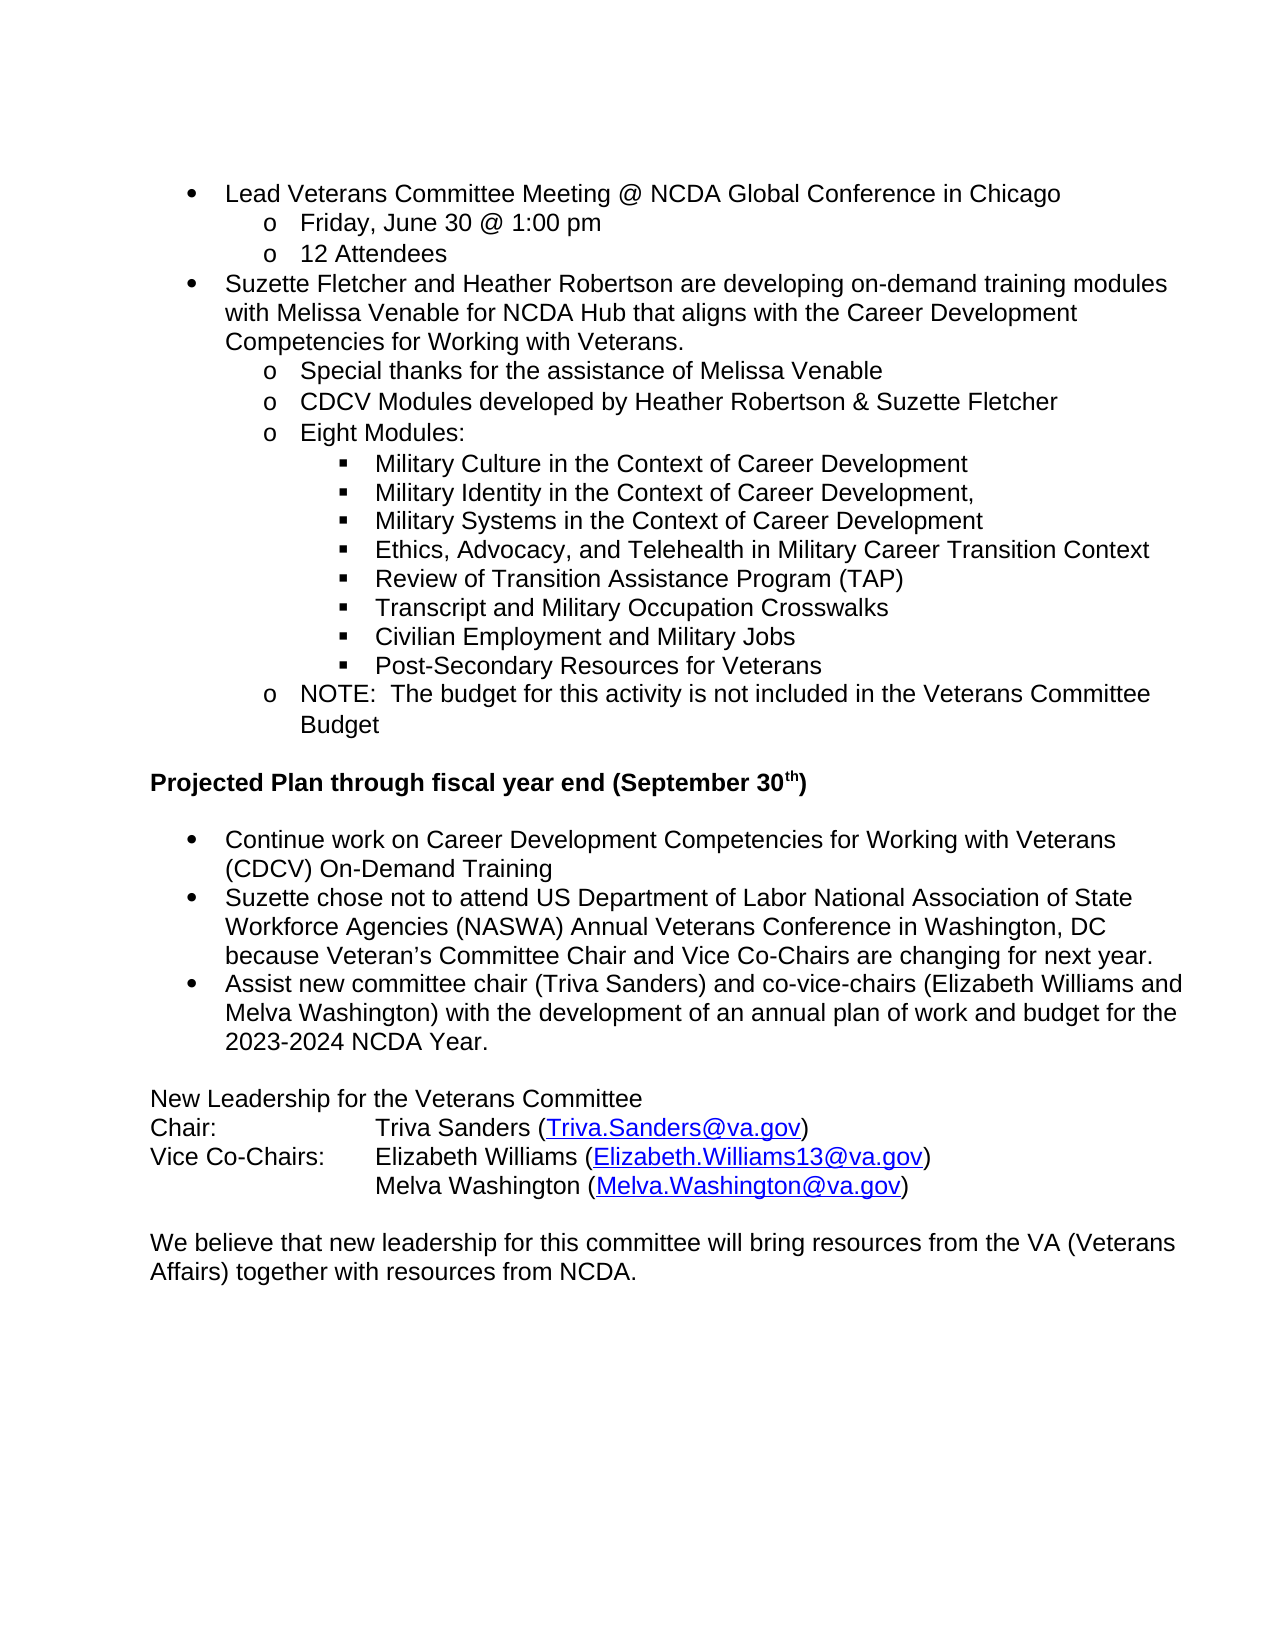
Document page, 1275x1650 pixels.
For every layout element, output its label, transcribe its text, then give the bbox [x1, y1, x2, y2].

text We believe that new leadership for this committee will bring resources from the VA (Veterans Affairs) together with resources from NCDA. [150, 1228, 1200, 1286]
text Melva Washington (Melva.Washington@va.gov) [300, 1171, 1200, 1199]
text Projected Plan through fiscal year end (September 30th) [150, 768, 1200, 797]
list CDCV Modules developed by Heather Robertson & Suzette Fletcher [262, 387, 1200, 418]
list Special thanks for the assistance of Melissa Venable [262, 356, 1200, 387]
list Continue work on Career Development Competencies for Working with Veterans (CDCV) On-Demand Training [187, 825, 1125, 883]
list Civilian Employment and Military Jobs [337, 622, 1200, 651]
list Friday, June 30 @ 1:00 pm [262, 208, 1200, 238]
text Vice Co-Chairs: Elizabeth Williams (Elizabeth.Williams13@va.gov) [150, 1142, 1200, 1171]
list NOTE: The budget for this activity is not included in the Veterans Committee Budget [262, 679, 1200, 739]
list Assist new committee chair (Triva Sanders) and co-vice-chairs (Elizabeth Williams and Melva Washington) with the development of an annual plan of work and budget for the 2023-2024 NCDA Year. [187, 969, 1200, 1056]
list Suzette chose not to attend US Department of Labor National Association of State Workforce Agencies (NASWA) Annual Veterans Conference in Washington, DC because Veteran’s Committee Chair and Vice Co-Chairs are changing for next year. [187, 883, 1200, 969]
list Military Identity in the Context of Career Development, [337, 477, 1200, 506]
list Military Systems in the Context of Career Development [337, 506, 1200, 535]
text New Leadership for the Veterans Committee [150, 1084, 1200, 1113]
list Post-Secondary Resources for Veterans [337, 651, 1200, 679]
list Transcript and Military Occupation Crosswalks [337, 593, 1200, 622]
list Military Culture in the Context of Career Development [337, 449, 1200, 477]
text Chair: Triva Sanders (Triva.Sanders@va.gov) [150, 1113, 1200, 1142]
list Suzette Fletcher and Heather Robertson are developing on-demand training modules with Melissa Venable for NCDA Hub that aligns with the Career Development Competencies for Working with Veterans. [187, 269, 1200, 356]
list Review of Transition Assistance Program (TAP) [337, 564, 1200, 593]
list Lead Veterans Committee Meeting @ NCDA Global Conference in Chicago [187, 179, 1200, 208]
list 12 Attendees [262, 238, 1200, 269]
list Ethics, Advocacy, and Telehealth in Military Career Transition Context [337, 535, 1200, 564]
list Eight Modules: [262, 418, 1200, 449]
